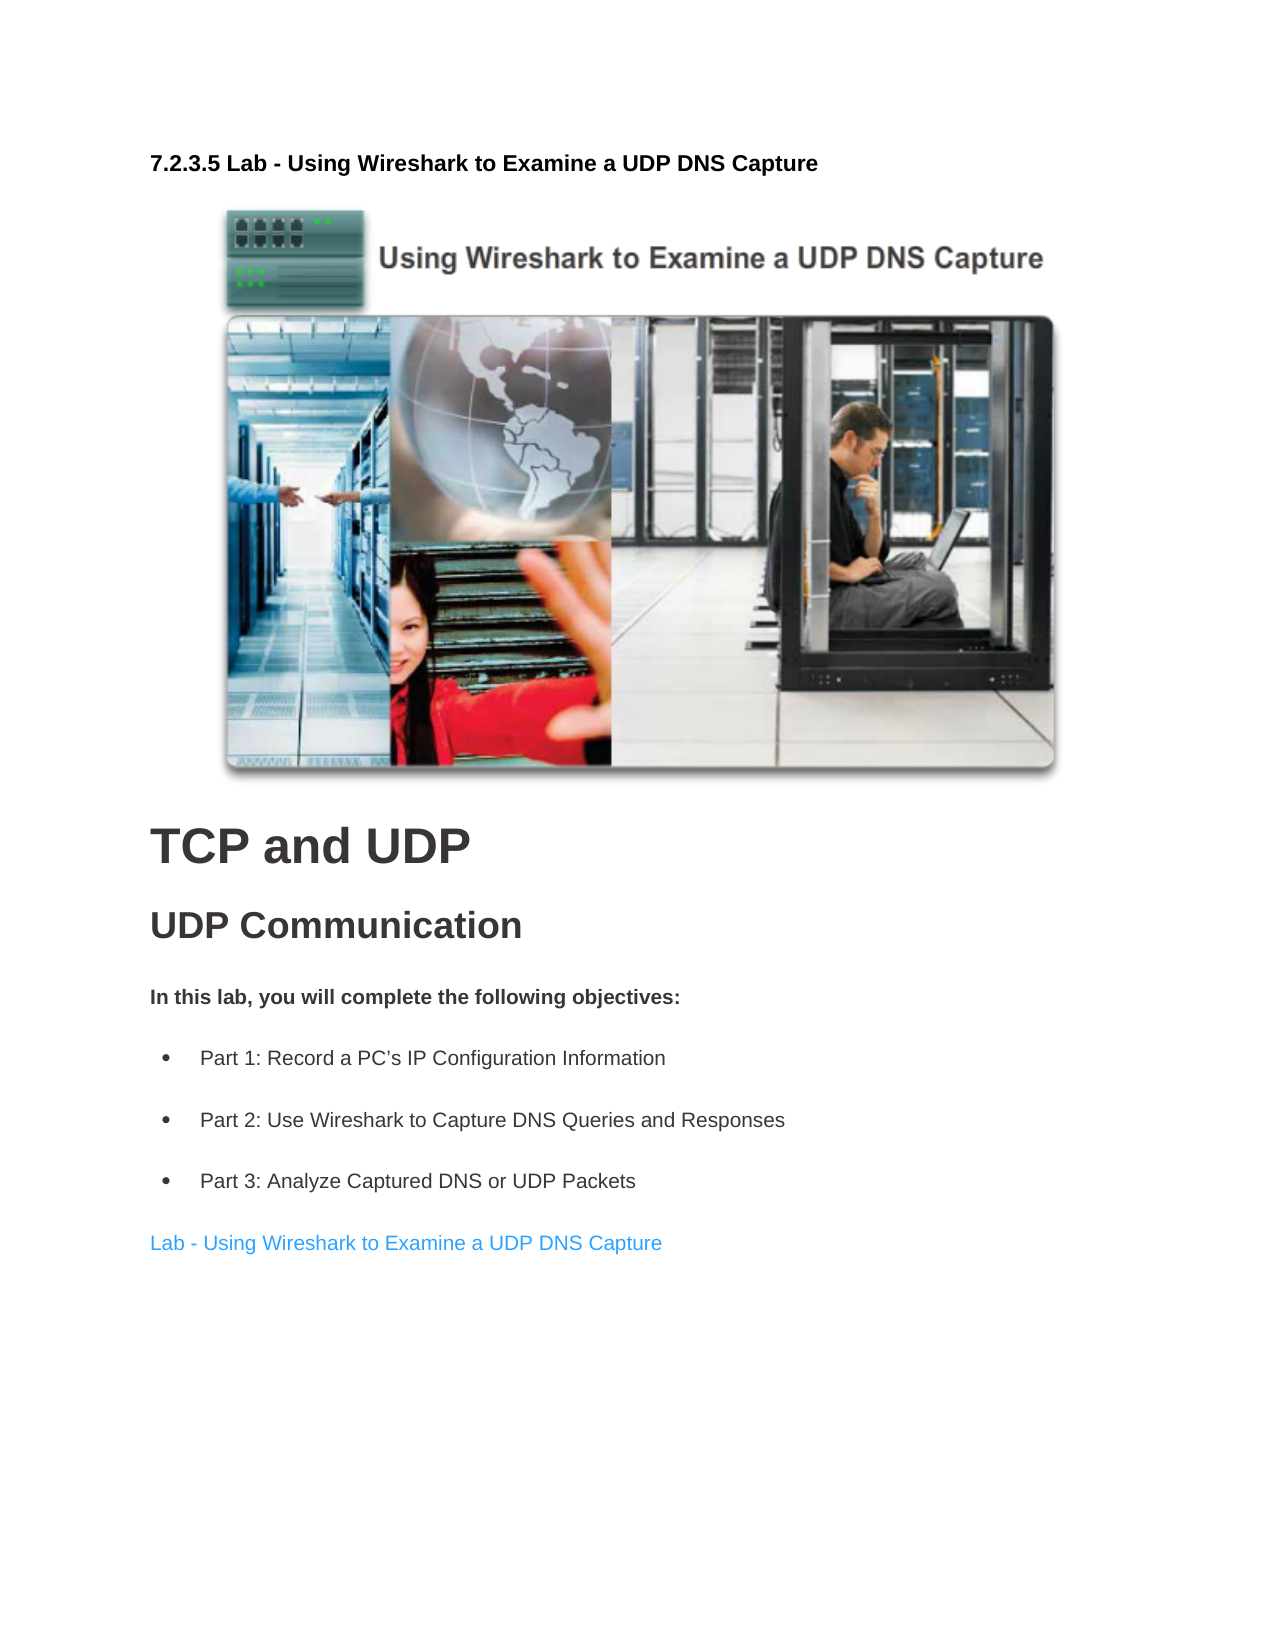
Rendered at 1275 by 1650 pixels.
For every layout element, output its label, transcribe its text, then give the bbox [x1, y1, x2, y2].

subtitle TCP and UDP [150, 817, 1125, 874]
picture [210, 195, 1065, 786]
list Part 1: Record a PC’s IP Configuration Information [162, 1038, 1125, 1070]
text 7.2.3.5 Lab - Using Wireshark to Examine a UDP DNS Capture [150, 150, 1125, 176]
subtitle UDP Communication [150, 904, 1125, 947]
list Part 3: Analyze Captured DNS or UDP Packets [162, 1161, 1125, 1193]
text In this lab, you will complete the following objectives: [150, 976, 1125, 1008]
list Part 2: Use Wireshark to Capture DNS Queries and Responses [162, 1099, 1125, 1132]
text Lab - Using Wireshark to Examine a UDP DNS Capture [150, 1223, 1125, 1255]
